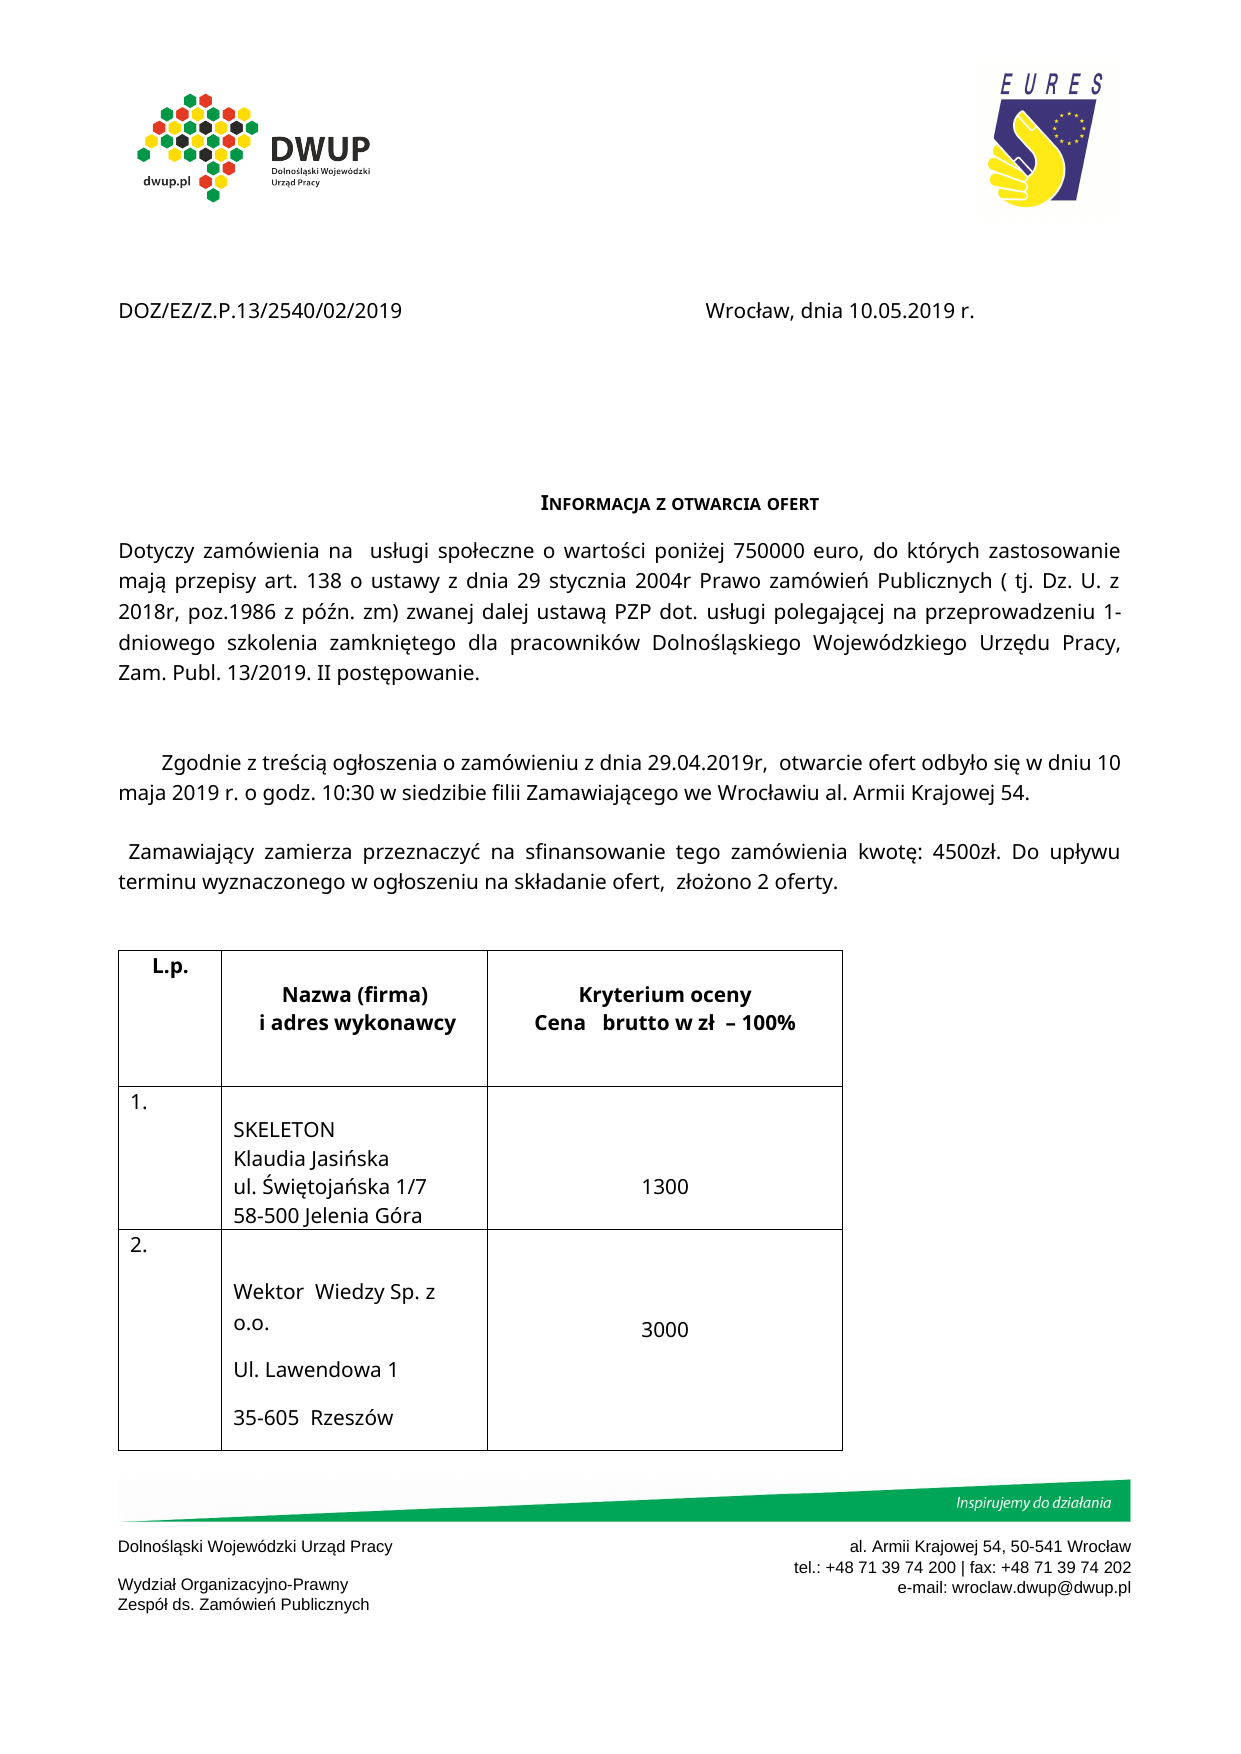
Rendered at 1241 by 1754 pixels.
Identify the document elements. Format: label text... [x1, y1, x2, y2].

picture [118, 1479, 1131, 1522]
text Zgodnie z treścią ogłoszenia o zamówieniu z dnia 29.04.2019r, otwarcie ofert odbyło się w dniu 10 maja 2019 r. o godz. 10:30 w siedzibie filii Zamawiającego we Wrocławiu al. Armii Krajowej 54. [118, 748, 1122, 807]
table_cell SKELETON Klaudia Jasińska ul. Świętojańska 1/7 58-500 Jelenia Góra [222, 1087, 487, 1229]
table_cell 1. [119, 1087, 221, 1229]
text DOZ/EZ/Z.P.13/2540/02/2019 Wrocław, dnia 10.05.2019 r. [118, 296, 1122, 325]
text Informacja z otwarcia ofert [118, 488, 1122, 517]
table_header L.p. [119, 951, 221, 1086]
picture [973, 59, 1117, 222]
text Zamawiający zamierza przeznaczyć na sfinansowanie tego zamówienia kwotę: 4500zł. Do upływu terminu wyznaczonego w ogłoszeniu na składanie ofert, złożono 2 oferty. [118, 837, 1122, 896]
table_header Kryterium oceny Cena brutto w zł – 100% [488, 951, 842, 1086]
text Dotyczy zamówienia na usługi społeczne o wartości poniżej 750000 euro, do których zastosowanie mają przepisy art. 138 o ustawy z dnia 29 stycznia 2004r Prawo zamówień Publicznych ( tj. Dz. U. z 2018r, poz.1986 z późn. zm) zwanej dalej ustawą PZP dot. usługi polegającej na przeprowadzeniu 1-dniowego szkolenia zamkniętego dla pracowników Dolnośląskiego Wojewódzkiego Urzędu Pracy, Zam. Publ. 13/2019. II postępowanie. [118, 536, 1122, 687]
table_cell 3000 [488, 1230, 842, 1450]
table_cell 1300 [488, 1087, 842, 1229]
table_cell 2. [119, 1230, 221, 1450]
table_header Nazwa (firma) i adres wykonawcy [222, 951, 487, 1086]
picture [118, 74, 389, 222]
table_cell Wektor Wiedzy Sp. z o.o. Ul. Lawendowa 1 35-605 Rzeszów [222, 1230, 487, 1450]
